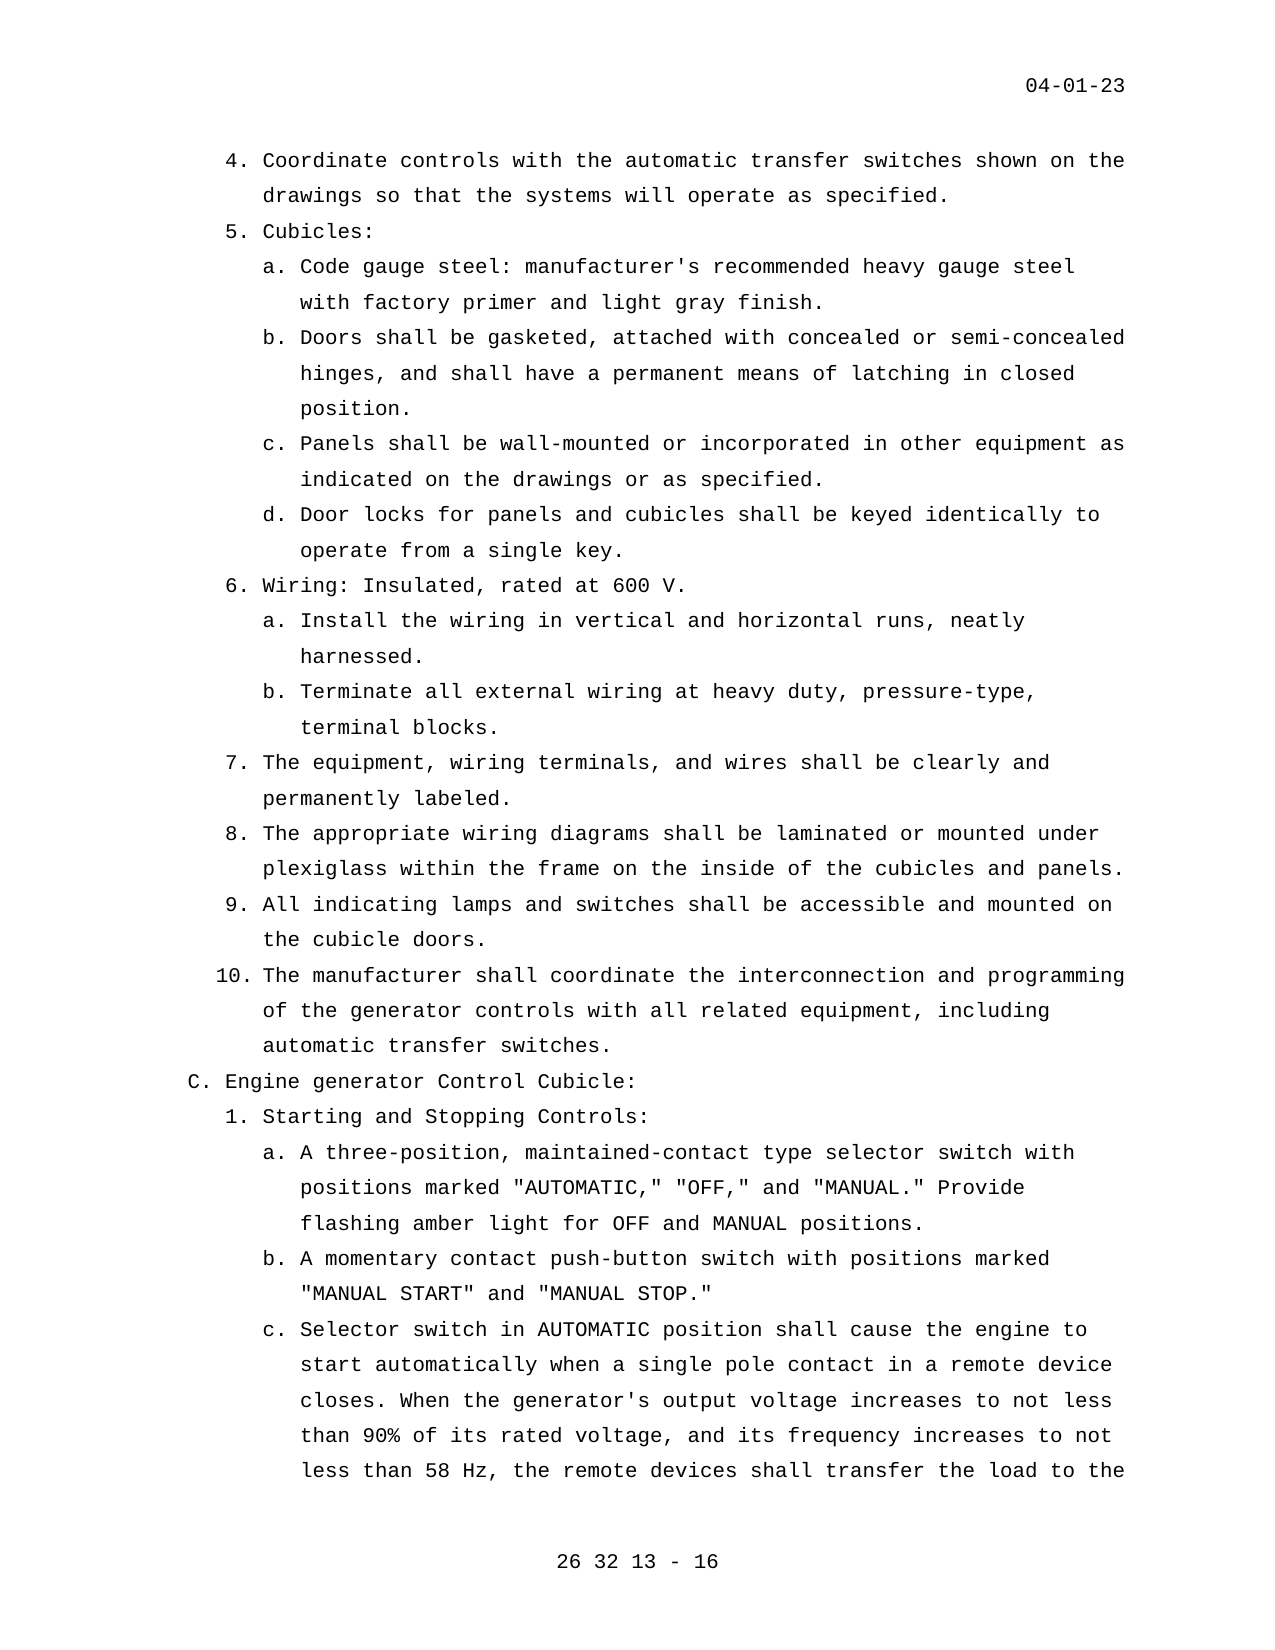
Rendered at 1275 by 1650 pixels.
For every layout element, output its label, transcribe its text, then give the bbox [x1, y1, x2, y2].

text d. Door locks for panels and cubicles shall be keyed identically to operate from a single key. [262, 504, 1125, 563]
text C. Engine generator Control Cubicle: [187, 1071, 1125, 1094]
text a. A three-position, maintained-contact type selector switch with positions marked "AUTOMATIC," "OFF," and "MANUAL." Provide flashing amber light for OFF and MANUAL positions. [262, 1142, 1125, 1236]
text b. Doors shall be gasketed, attached with concealed or semi-concealed hinges, and shall have a permanent means of latching in closed position. [262, 327, 1125, 422]
text 6. Wiring: Insulated, rated at 600 V. [225, 575, 1125, 599]
text b. A momentary contact push-button switch with positions marked "MANUAL START" and "MANUAL STOP." [262, 1248, 1125, 1307]
text 9. All indicating lamps and switches shall be accessible and mounted on the cubicle doors. [225, 894, 1125, 953]
text 10. The manufacturer shall coordinate the interconnection and programming of the generator controls with all related equipment, including automatic transfer switches. [216, 964, 1125, 1059]
text c. Panels shall be wall-mounted or incorporated in other equipment as indicated on the drawings or as specified. [262, 433, 1125, 492]
text 1. Starting and Stopping Controls: [225, 1106, 1125, 1130]
text b. Terminate all external wiring at heavy duty, pressure-type, terminal blocks. [262, 681, 1125, 740]
text a. Code gauge steel: manufacturer's recommended heavy gauge steel with factory primer and light gray finish. [262, 256, 1125, 315]
text 5. Cubicles: [225, 221, 1125, 244]
text a. Install the wiring in vertical and horizontal runs, neatly harnessed. [262, 610, 1125, 669]
text 4. Coordinate controls with the automatic transfer switches shown on the drawings so that the systems will operate as specified. [225, 150, 1125, 209]
text 7. The equipment, wiring terminals, and wires shall be clearly and permanently labeled. [225, 752, 1125, 811]
text 8. The appropriate wiring diagrams shall be laminated or mounted under plexiglass within the frame on the inside of the cubicles and panels. [225, 823, 1125, 882]
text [262, 1319, 1125, 1484]
